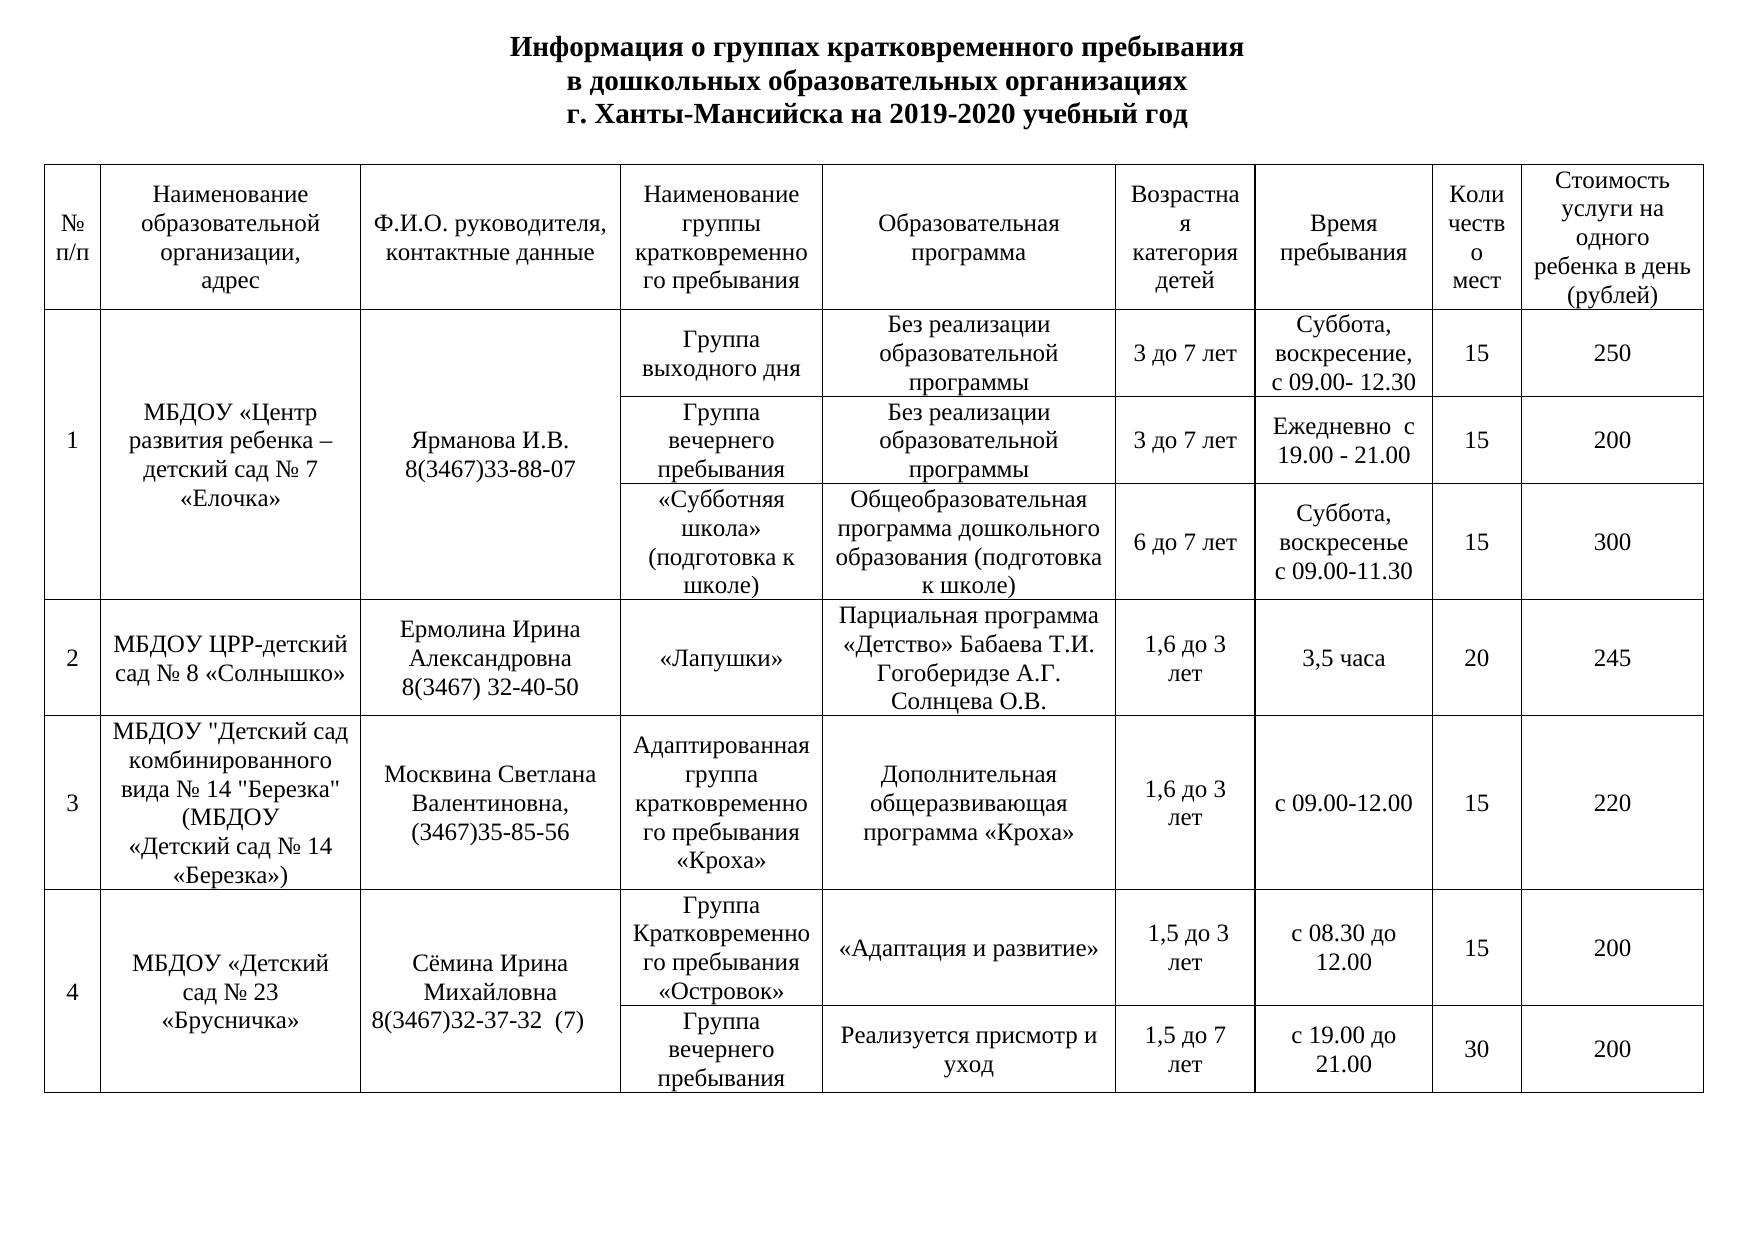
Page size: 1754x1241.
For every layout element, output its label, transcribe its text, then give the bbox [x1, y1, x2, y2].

table_cell Дополнительная общеразвивающая программа «Кроха» [823, 716, 1115, 889]
table_cell Парциальная программа «Детство» Бабаева Т.И. Гогоберидзе А.Г. Солнцева О.В. [823, 600, 1115, 715]
table_header Стоимость услуги на одного ребенка в день (рублей) [1522, 165, 1703, 308]
table_cell Реализуется присмотр и уход [823, 1006, 1115, 1092]
table_cell «Субботняя школа» (подготовка к школе) [621, 484, 822, 599]
table_cell МБДОУ "Детский сад комбинированного вида № 14 "Березка" (МБДОУ «Детский сад № 14 «Березка») [101, 716, 360, 889]
table_cell Сёмина Ирина Михайловна 8(3467)32-37-32 (7) [361, 890, 620, 1092]
table_cell 6 до 7 лет [1116, 484, 1254, 599]
table_cell Группа вечернего пребывания [621, 1006, 822, 1092]
table_cell с 19.00 до 21.00 [1256, 1006, 1432, 1092]
table_header Ф.И.О. руководителя, контактные данные [361, 165, 620, 308]
table_cell Ярманова И.В. 8(3467)33-88-07 [361, 310, 620, 599]
table_cell Москвина Светлана Валентиновна, (3467)35-85-56 [361, 716, 620, 889]
table_header Количество мест [1433, 165, 1521, 308]
table_header Время пребывания [1256, 165, 1432, 308]
table_cell 15 [1433, 397, 1521, 483]
table_cell 15 [1433, 484, 1521, 599]
table_cell 200 [1522, 1006, 1703, 1092]
text Информация о группах кратковременного пребывания [118, 29, 1636, 63]
table_cell 200 [1522, 890, 1703, 1005]
table_cell Группа Кратковременного пребывания «Островок» [621, 890, 822, 1005]
table_header Наименование образовательной организации, адрес [101, 165, 360, 308]
table_cell 3 [45, 716, 100, 889]
table_header Наименование группы кратковременного пребывания [621, 165, 822, 308]
table_cell 3 до 7 лет [1116, 310, 1254, 396]
table_cell МБДОУ «Центр развития ребенка – детский сад № 7 «Елочка» [101, 310, 360, 599]
table_cell 200 [1522, 397, 1703, 483]
table_cell 3 до 7 лет [1116, 397, 1254, 483]
table_cell МБДОУ «Детский сад № 23 «Брусничка» [101, 890, 360, 1092]
table_header Образовательная программа [823, 165, 1115, 308]
text г. Ханты-Мансийска на 2019-2020 учебный год [118, 97, 1636, 130]
table_cell Ежедневно с 19.00 - 21.00 [1256, 397, 1432, 483]
table_cell Без реализации образовательной программы [823, 397, 1115, 483]
table_cell 15 [1433, 310, 1521, 396]
table_cell «Адаптация и развитие» [823, 890, 1115, 1005]
table_cell 1,6 до 3 лет [1116, 716, 1254, 889]
table_cell 250 [1522, 310, 1703, 396]
table_cell с 08.30 до 12.00 [1256, 890, 1432, 1005]
table_cell Без реализации образовательной программы [823, 310, 1115, 396]
table_cell 20 [1433, 600, 1521, 715]
table_cell с 09.00-12.00 [1256, 716, 1432, 889]
text в дошкольных образовательных организациях [118, 63, 1636, 97]
table_cell 15 [1433, 716, 1521, 889]
table_cell «Лапушки» [621, 600, 822, 715]
table_cell 1,5 до 7 лет [1116, 1006, 1254, 1092]
table_cell 1 [45, 310, 100, 599]
table_cell 300 [1522, 484, 1703, 599]
table_cell Адаптированная группа кратковременного пребывания «Кроха» [621, 716, 822, 889]
table_header № п/п [45, 165, 100, 308]
table_header Возрастная категория детей [1116, 165, 1254, 308]
table_cell 1,6 до 3 лет [1116, 600, 1254, 715]
table_cell 2 [45, 600, 100, 715]
table_cell 4 [45, 890, 100, 1092]
table_cell Группа вечернего пребывания [621, 397, 822, 483]
table_cell Общеобразовательная программа дошкольного образования (подготовка к школе) [823, 484, 1115, 599]
table_cell Суббота, воскресенье с 09.00-11.30 [1256, 484, 1432, 599]
table_cell 1,5 до 3 лет [1116, 890, 1254, 1005]
table_cell Суббота, воскресение, с 09.00- 12.30 [1256, 310, 1432, 396]
table_cell Ермолина Ирина Александровна 8(3467) 32-40-50 [361, 600, 620, 715]
table_cell 220 [1522, 716, 1703, 889]
table_cell 245 [1522, 600, 1703, 715]
table_cell 15 [1433, 890, 1521, 1005]
table_cell Группа выходного дня [621, 310, 822, 396]
table_cell 3,5 часа [1256, 600, 1432, 715]
table_cell 30 [1433, 1006, 1521, 1092]
table_cell МБДОУ ЦРР-детский сад № 8 «Солнышко» [101, 600, 360, 715]
